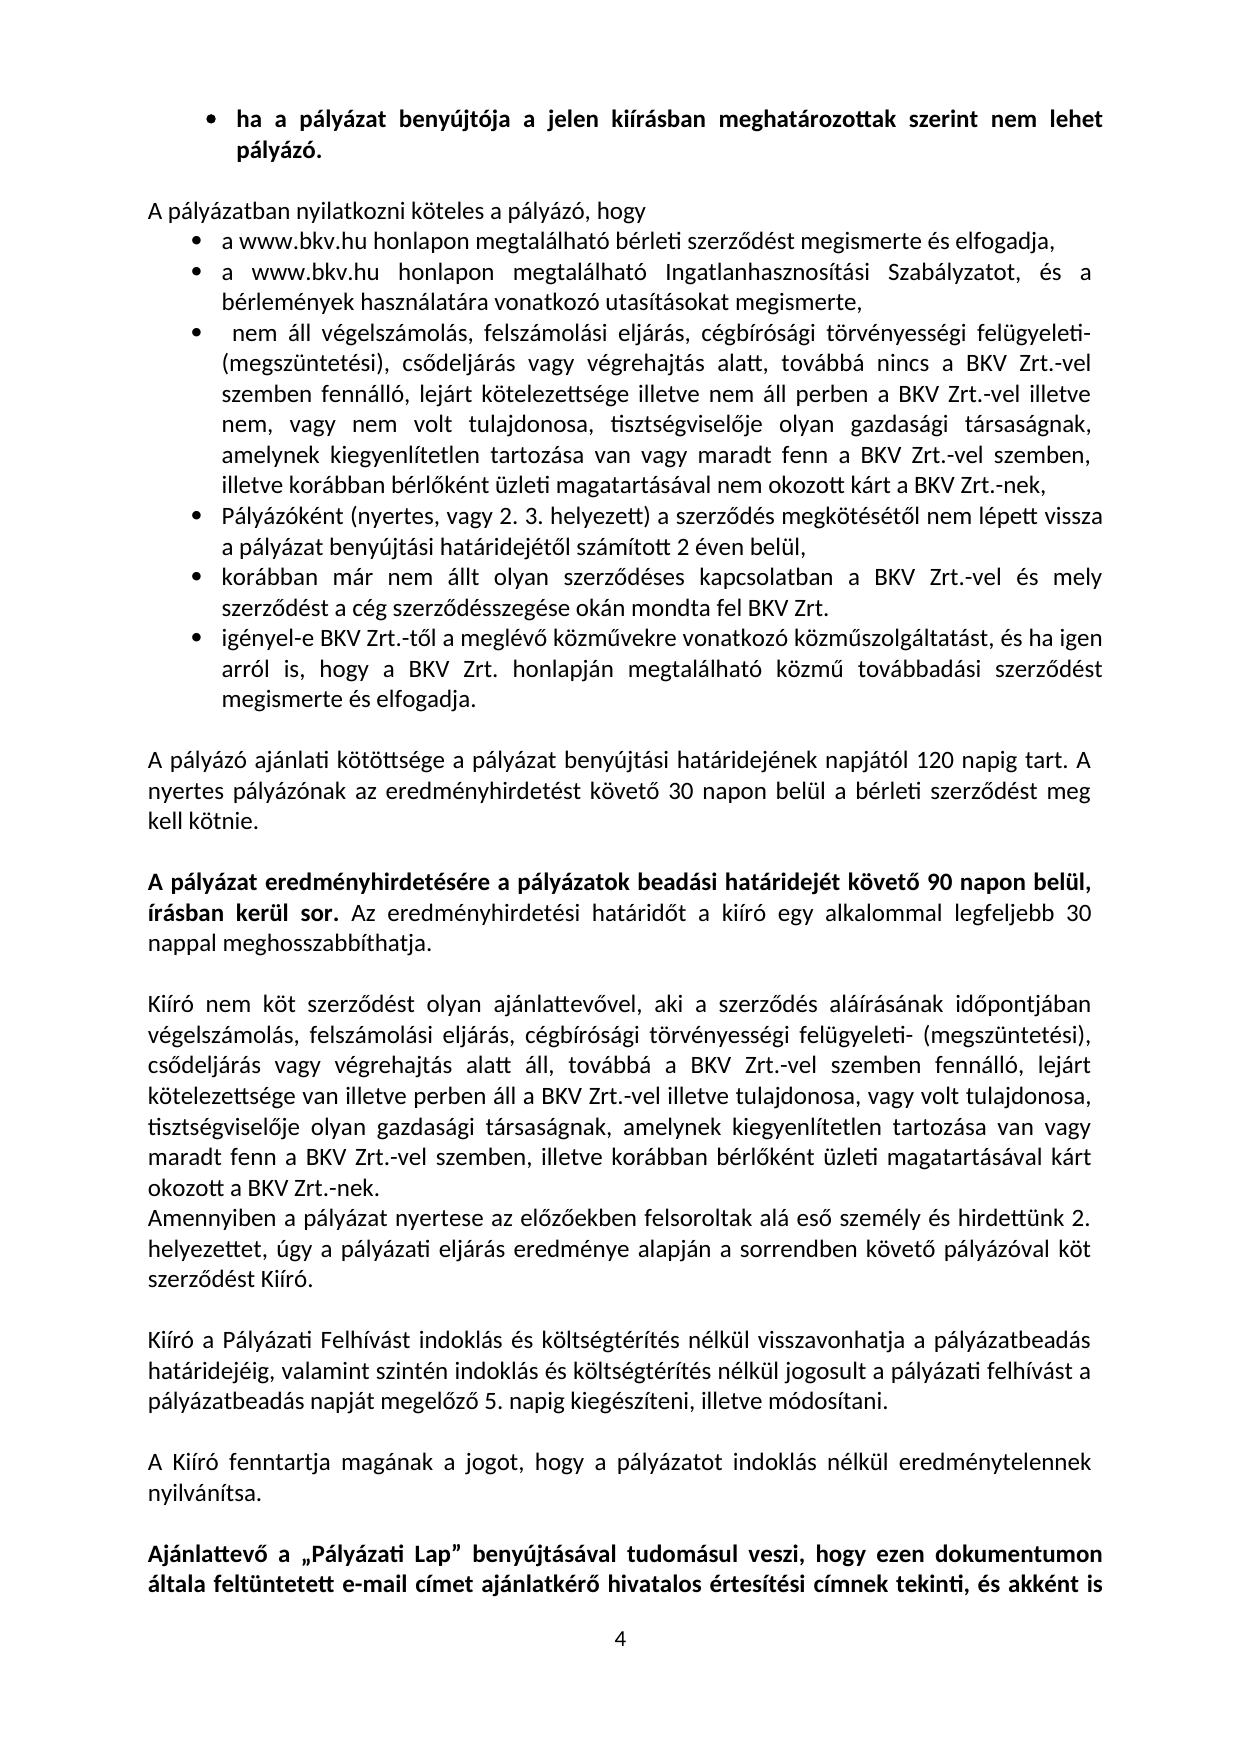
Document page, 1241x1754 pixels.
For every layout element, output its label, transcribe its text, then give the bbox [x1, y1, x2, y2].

text A pályázat eredményhirdetésére a pályázatok beadási határidejét követő 90 napon belül, írásban kerül sor. Az eredményhirdetési határidőt a kiíró egy alkalommal legfeljebb 30 nappal meghosszabbíthatja. [148, 866, 1093, 958]
list igényel-e BKV Zrt.-től a meglévő közművekre vonatkozó közműszolgáltatást, és ha igen arról is, hogy a BKV Zrt. honlapján megtalálható közmű továbbadási szerződést megismerte és elfogadja. [192, 622, 1104, 714]
text Kiíró nem köt szerződést olyan ajánlattevővel, aki a szerződés aláírásának időpontjában végelszámolás, felszámolási eljárás, cégbírósági törvényességi felügyeleti- (megszüntetési), csődeljárás vagy végrehajtás alatt áll, továbbá a BKV Zrt.-vel szemben fennálló, lejárt kötelezettsége van illetve perben áll a BKV Zrt.-vel illetve tulajdonosa, vagy volt tulajdonosa, tisztségviselője olyan gazdasági társaságnak, amelynek kiegyenlítetlen tartozása van vagy maradt fenn a BKV Zrt.-vel szemben, illetve korábban bérlőként üzleti magatartásával kárt okozott a BKV Zrt.-nek. [148, 988, 1093, 1202]
list korábban már nem állt olyan szerződéses kapcsolatban a BKV Zrt.-vel és mely szerződést a cég szerződésszegése okán mondta fel BKV Zrt. [192, 561, 1104, 622]
text Kiíró a Pályázati Felhívást indoklás és költségtérítés nélkül visszavonhatja a pályázatbeadás határidejéig, valamint szintén indoklás és költségtérítés nélkül jogosult a pályázati felhívást a pályázatbeadás napját megelőző 5. napig kiegészíteni, illetve módosítani. [148, 1324, 1093, 1416]
text A pályázó ajánlati kötöttsége a pályázat benyújtási határidejének napjától 120 napig tart. A nyertes pályázónak az eredményhirdetést követő 30 napon belül a bérleti szerződést meg kell kötnie. [148, 744, 1093, 836]
text A pályázatban nyilatkozni köteles a pályázó, hogy [148, 195, 1104, 226]
list a www.bkv.hu honlapon megtalálható bérleti szerződést megismerte és elfogadja, [192, 226, 1093, 256]
list Pályázóként (nyertes, vagy 2. 3. helyezett) a szerződés megkötésétől nem lépett vissza a pályázat benyújtási határidejétől számított 2 éven belül, [192, 500, 1104, 561]
text Amennyiben a pályázat nyertese az előzőekben felsoroltak alá eső személy és hirdettünk 2. helyezettet, úgy a pályázati eljárás eredménye alapján a sorrendben követő pályázóval köt szerződést Kiíró. [148, 1202, 1093, 1294]
list a www.bkv.hu honlapon megtalálható Ingatlanhasznosítási Szabályzatot, és a bérlemények használatára vonatkozó utasításokat megismerte, [192, 256, 1093, 317]
list ha a pályázat benyújtója a jelen kiírásban meghatározottak szerint nem lehet pályázó. [207, 103, 1104, 164]
list nem áll végelszámolás, felszámolási eljárás, cégbírósági törvényességi felügyeleti- (megszüntetési), csődeljárás vagy végrehajtás alatt, továbbá nincs a BKV Zrt.-vel szemben fennálló, lejárt kötelezettsége illetve nem áll perben a BKV Zrt.-vel illetve nem, vagy nem volt tulajdonosa, tisztségviselője olyan gazdasági társaságnak, amelynek kiegyenlítetlen tartozása van vagy maradt fenn a BKV Zrt.-vel szemben, illetve korábban bérlőként üzleti magatartásával nem okozott kárt a BKV Zrt.-nek, [192, 317, 1093, 500]
text A Kiíró fenntartja magának a jogot, hogy a pályázatot indoklás nélkül eredménytelennek nyilvánítsa. [148, 1446, 1093, 1507]
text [148, 1538, 1104, 1599]
